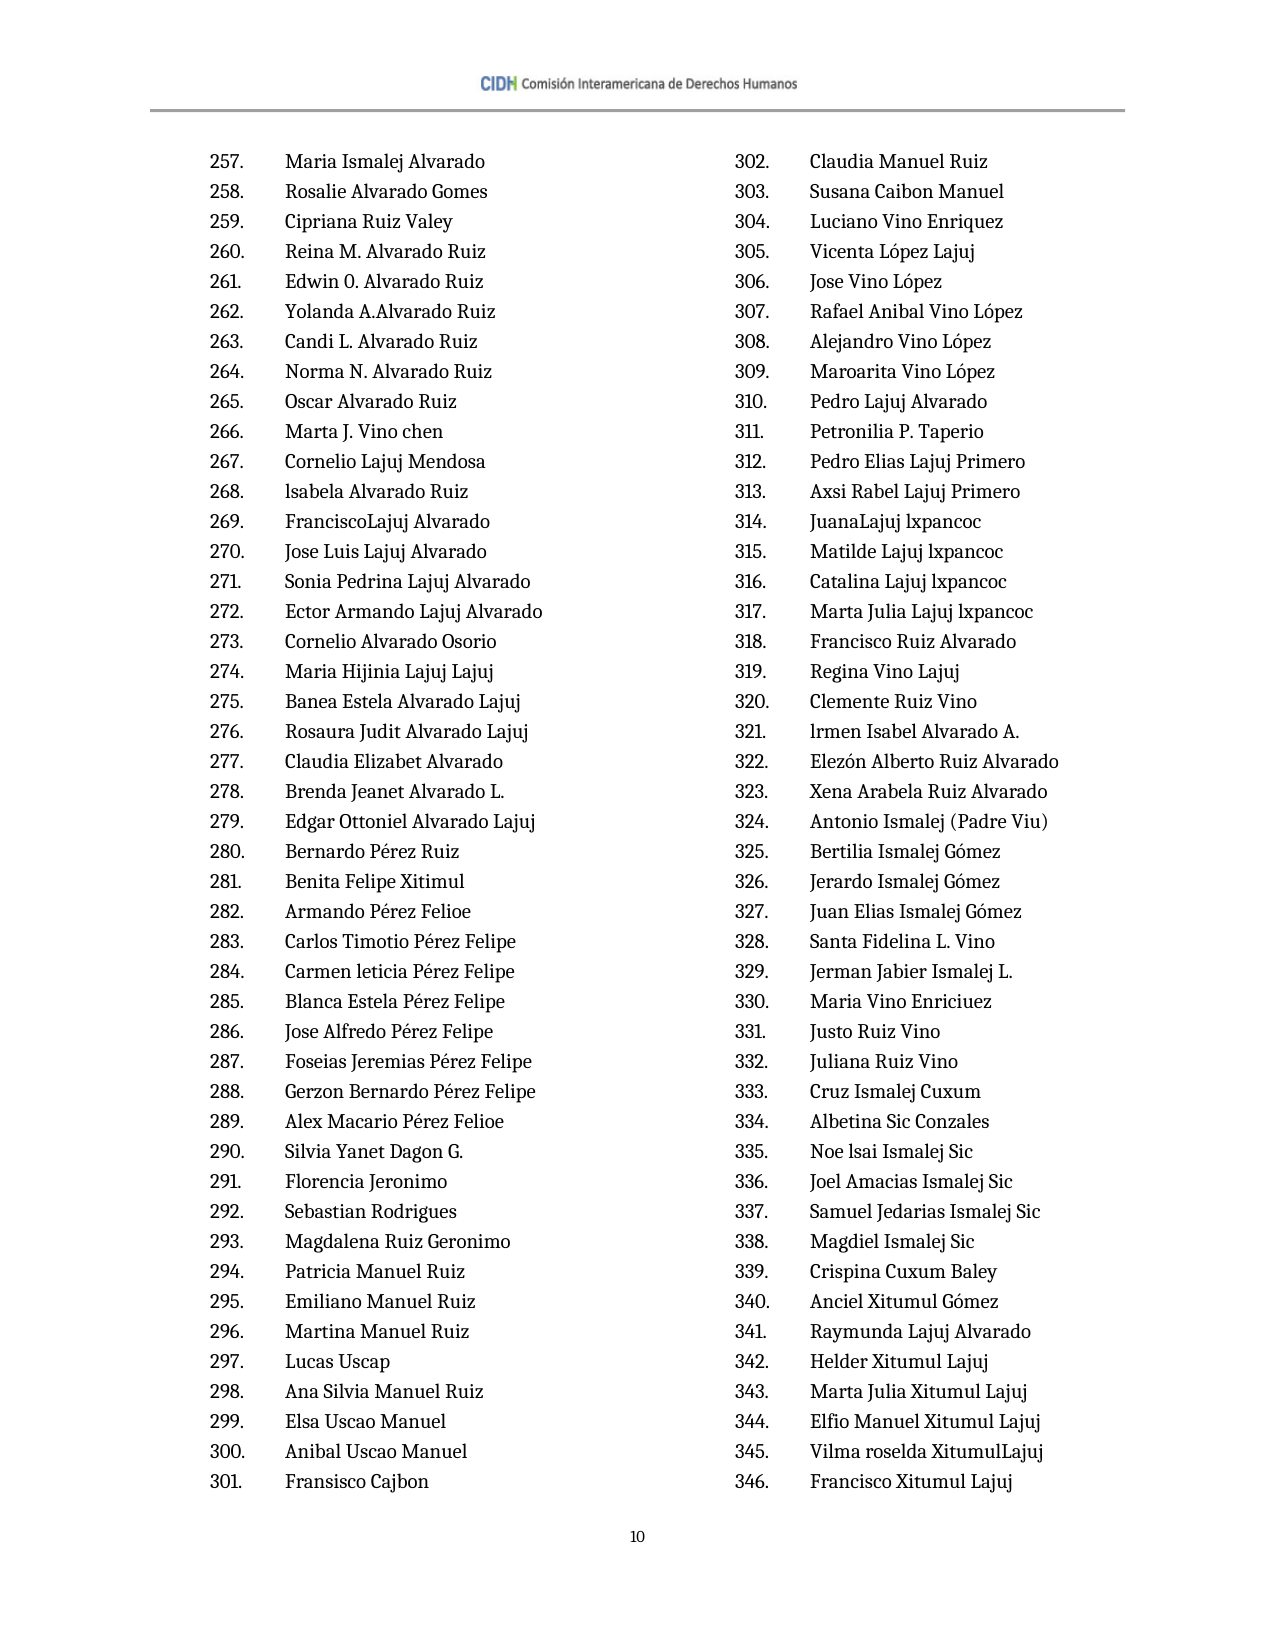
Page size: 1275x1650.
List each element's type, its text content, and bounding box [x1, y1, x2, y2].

table_cell Vicenta López Lajuj [724, 240, 1136, 270]
table_cell Carlos Timotio Pérez Felipe [199, 930, 611, 960]
table_cell Elsa Uscao Manuel [199, 1410, 611, 1440]
table_cell Anciel Xitumul Gómez [724, 1290, 1136, 1320]
table_cell Sonia Pedrina Lajuj Alvarado [199, 570, 611, 600]
table_cell Armando Pérez Felioe [199, 900, 611, 930]
table_cell Juan Elias Ismalej Gómez [724, 900, 1136, 930]
table_cell Magdiel Ismalej Sic [724, 1230, 1136, 1260]
table_cell Helder Xitumul Lajuj [724, 1350, 1136, 1380]
table_cell Claudia Elizabet Alvarado [199, 750, 611, 780]
table_cell Marta Julia Lajuj lxpancoc [724, 600, 1136, 630]
table_cell Elezón Alberto Ruiz Alvarado [724, 750, 1136, 780]
table_cell Raymunda Lajuj Alvarado [724, 1320, 1136, 1350]
table_cell Joel Amacias Ismalej Sic [724, 1170, 1136, 1200]
table_cell Jose Alfredo Pérez Felipe [199, 1020, 611, 1050]
table_cell Edgar Ottoniel Alvarado Lajuj [199, 810, 611, 840]
table_cell Alejandro Vino López [724, 330, 1136, 360]
table_cell Foseias Jeremias Pérez Felipe [199, 1050, 611, 1080]
table_cell Jerman Jabier Ismalej L. [724, 960, 1136, 990]
table_cell Claudia Manuel Ruiz [724, 150, 1136, 180]
table_cell Justo Ruiz Vino [724, 1020, 1136, 1050]
table_cell Crispina Cuxum Baley [724, 1260, 1136, 1290]
table_cell Pedro Lajuj Alvarado [724, 390, 1136, 420]
table_cell Xena Arabela Ruiz Alvarado [724, 780, 1136, 810]
table_cell Clemente Ruiz Vino [724, 690, 1136, 720]
table_cell Maroarita Vino López [724, 360, 1136, 390]
table_cell JuanaLajuj lxpancoc [724, 510, 1136, 540]
table_cell Benita Felipe Xitimul [199, 870, 611, 900]
table_cell Rafael Anibal Vino López [724, 300, 1136, 330]
table_cell Jerardo Ismalej Gómez [724, 870, 1136, 900]
table_cell Regina Vino Lajuj [724, 660, 1136, 690]
table_cell Cornelio Alvarado Osorio [199, 630, 611, 660]
table_cell Magdalena Ruiz Geronimo [199, 1230, 611, 1260]
table_cell FranciscoLajuj Alvarado [199, 510, 611, 540]
table_cell Francisco Ruiz Alvarado [724, 630, 1136, 660]
table_cell Carmen leticia Pérez Felipe [199, 960, 611, 990]
table_cell Alex Macario Pérez Felioe [199, 1110, 611, 1140]
table_cell Emiliano Manuel Ruiz [199, 1290, 611, 1320]
table_cell Catalina Lajuj lxpancoc [724, 570, 1136, 600]
table_cell Maria Vino Enriciuez [724, 990, 1136, 1020]
table_cell Norma N. Alvarado Ruiz [199, 360, 611, 390]
table_cell Rosalie Alvarado Gomes [199, 180, 611, 210]
table_cell Albetina Sic Conzales [724, 1110, 1136, 1140]
table_cell Martina Manuel Ruiz [199, 1320, 611, 1350]
table_cell Cruz Ismalej Cuxum [724, 1080, 1136, 1110]
table_cell Maria Ismalej Alvarado [199, 150, 611, 180]
table_cell Francisco Xitumul Lajuj [724, 1470, 1136, 1500]
table_cell Petronilia P. Taperio [724, 420, 1136, 450]
table_cell Vilma roselda XitumulLajuj [724, 1440, 1136, 1470]
table_cell Susana Caibon Manuel [724, 180, 1136, 210]
table_cell Jose Luis Lajuj Alvarado [199, 540, 611, 570]
table_cell Jose Vino López [724, 270, 1136, 300]
table_cell Rosaura Judit Alvarado Lajuj [199, 720, 611, 750]
table_cell Axsi Rabel Lajuj Primero [724, 480, 1136, 510]
table_cell Blanca Estela Pérez Felipe [199, 990, 611, 1020]
table_cell Oscar Alvarado Ruiz [199, 390, 611, 420]
table_cell Samuel Jedarias Ismalej Sic [724, 1200, 1136, 1230]
table_cell Pedro Elias Lajuj Primero [724, 450, 1136, 480]
table_cell Ector Armando Lajuj Alvarado [199, 600, 611, 630]
table_cell Brenda Jeanet Alvarado L. [199, 780, 611, 810]
table_cell Yolanda A.Alvarado Ruiz [199, 300, 611, 330]
table_cell Matilde Lajuj lxpancoc [724, 540, 1136, 570]
table_cell Fransisco Cajbon [199, 1470, 611, 1500]
table_cell Bernardo Pérez Ruiz [199, 840, 611, 870]
table_cell Marta J. Vino chen [199, 420, 611, 450]
table_cell Ana Silvia Manuel Ruiz [199, 1380, 611, 1410]
table_cell Lucas Uscap [199, 1350, 611, 1380]
table_cell Juliana Ruiz Vino [724, 1050, 1136, 1080]
table_cell Edwin 0. Alvarado Ruiz [199, 270, 611, 300]
table_cell Santa Fidelina L. Vino [724, 930, 1136, 960]
table_cell Luciano Vino Enriquez [724, 210, 1136, 240]
table_cell lsabela Alvarado Ruiz [199, 480, 611, 510]
table_cell Antonio Ismalej (Padre Viu) [724, 810, 1136, 840]
table_cell Elfio Manuel Xitumul Lajuj [724, 1410, 1136, 1440]
table_cell Anibal Uscao Manuel [199, 1440, 611, 1470]
table_cell Reina M. Alvarado Ruiz [199, 240, 611, 270]
table_cell Gerzon Bernardo Pérez Felipe [199, 1080, 611, 1110]
table_cell Cornelio Lajuj Mendosa [199, 450, 611, 480]
table_cell Maria Hijinia Lajuj Lajuj [199, 660, 611, 690]
table_cell Patricia Manuel Ruiz [199, 1260, 611, 1290]
table_cell Banea Estela Alvarado Lajuj [199, 690, 611, 720]
table_cell Bertilia Ismalej Gómez [724, 840, 1136, 870]
table_cell Silvia Yanet Dagon G. [199, 1140, 611, 1170]
table_cell Cipriana Ruiz Valey [199, 210, 611, 240]
table_cell lrmen Isabel Alvarado A. [724, 720, 1136, 750]
table_cell Candi L. Alvarado Ruiz [199, 330, 611, 360]
picture [475, 75, 800, 93]
table_cell Noe lsai Ismalej Sic [724, 1140, 1136, 1170]
table_cell Sebastian Rodrigues [199, 1200, 611, 1230]
table_cell Florencia Jeronimo [199, 1170, 611, 1200]
table_cell Marta Julia Xitumul Lajuj [724, 1380, 1136, 1410]
